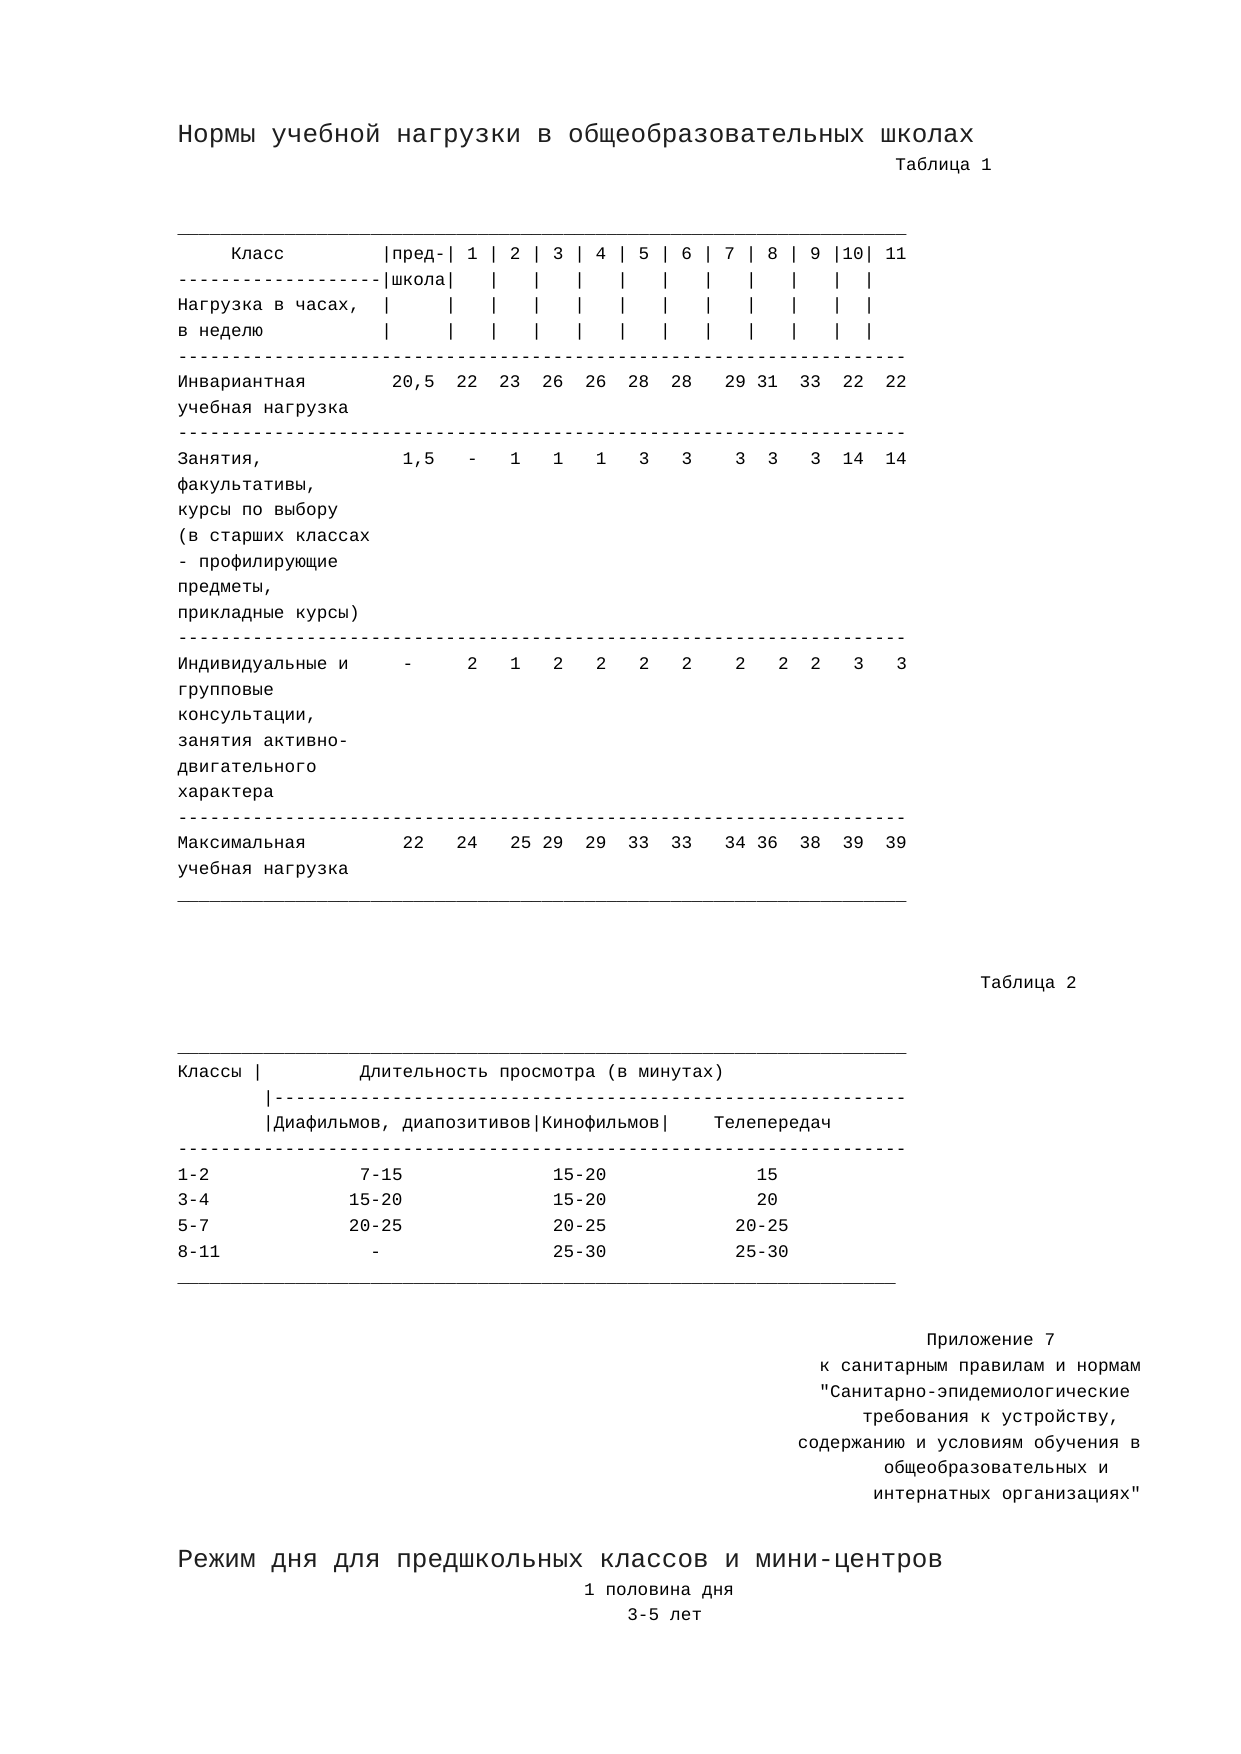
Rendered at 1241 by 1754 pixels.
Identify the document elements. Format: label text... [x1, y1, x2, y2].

text Приложение 7 к санитарным правилам и нормам "Санитарно-эпидемиологические требования к устройству, содержанию и условиям обучения в общеобразовательных и интернатных организациях" [177, 1326, 1152, 1505]
text 1 половина дня 3-5 лет [177, 1575, 1152, 1626]
text ____________________________________________________________________ Класс |пред-| 1 | 2 | 3 | 4 | 5 | 6 | 7 | 8 | 9 |10| 11 -------------------|школа| | | | | | | | | | | Нагрузка в часах, | | | | | | | | | | | | в неделю | | | | | | | | | | | | -------------------------------------------------------------------- Инвариантная 20,5 22 23 26 26 28 28 29 31 33 22 22 учебная нагрузка -------------------------------------------------------------------- Занятия, 1,5 - 1 1 1 3 3 3 3 3 14 14 факультативы, курсы по выбору (в старших классах - профилирующие предметы, прикладные курсы) -------------------------------------------------------------------- Индивидуальные и - 2 1 2 2 2 2 2 2 2 3 3 групповые консультации, занятия активно- двигательного характера -------------------------------------------------------------------- Максимальная 22 24 25 29 29 33 33 34 36 38 39 39 учебная нагрузка ____________________________________________________________________ [177, 214, 1152, 906]
text Нормы учебной нагрузки в общеобразовательных школах [177, 118, 1152, 151]
text ____________________________________________________________________ Классы | Длительность просмотра (в минутах) |----------------------------------------------------------- |Диафильмов, диапозитивов|Кинофильмов| Телепередач -------------------------------------------------------------------- 1-2 7-15 15-20 15 3-4 15-20 15-20 20 5-7 20-25 20-25 20-25 8-11 - 25-30 25-30 ___________________________________________________________________ [177, 1032, 1152, 1288]
text Таблица 2 [177, 943, 1152, 994]
text Таблица 1 [177, 151, 1152, 176]
text Режим дня для предшкольных классов и мини-центров [177, 1542, 1152, 1575]
